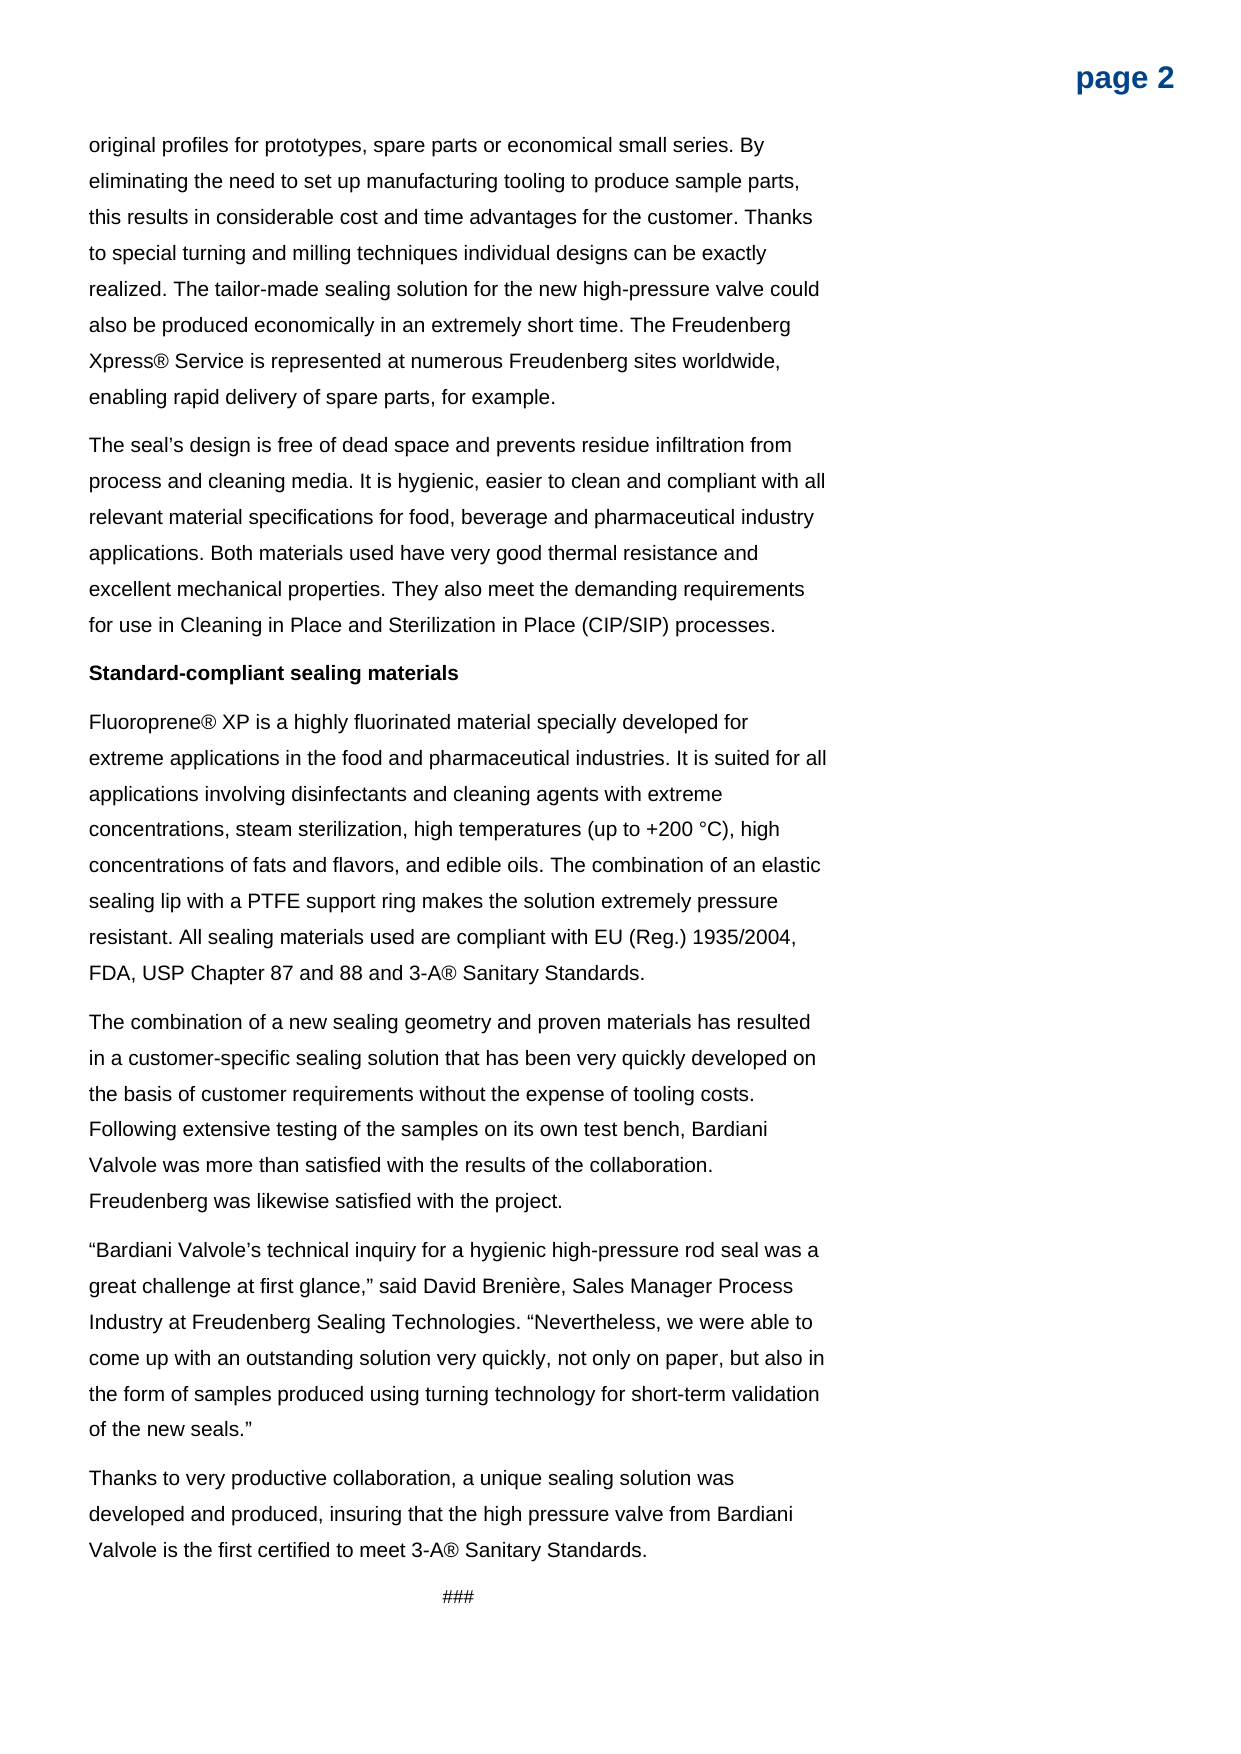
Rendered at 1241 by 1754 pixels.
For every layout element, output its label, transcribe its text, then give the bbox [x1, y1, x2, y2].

text The combination of a new sealing geometry and proven materials has resulted in a customer-specific sealing solution that has been very quickly developed on the basis of customer requirements without the expense of tooling costs. Following extensive testing of the samples on its own test bench, Bardiani Valvole was more than satisfied with the results of the collaboration. Freudenberg was likewise satisfied with the project. [89, 1009, 827, 1213]
text Standard-compliant sealing materials [89, 661, 827, 685]
text Fluoroprene® XP is a highly fluorinated material specially developed for extreme applications in the food and pharmaceutical industries. It is suited for all applications involving disinfectants and cleaning agents with extreme concentrations, steam sterilization, high temperatures (up to +200 °C), high concentrations of fats and flavors, and edible oils. The combination of an elastic sealing lip with a PTFE support ring makes the solution extremely pressure resistant. All sealing materials used are compliant with EU (Reg.) 1935/2004, FDA, USP Chapter 87 and 88 and 3-A® Sanitary Standards. [89, 709, 827, 985]
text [89, 133, 827, 408]
text Thanks to very productive collaboration, a unique sealing solution was developed and produced, insuring that the high pressure valve from Bardiani Valvole is the first certified to meet 3-A® Sanitary Standards. [89, 1466, 827, 1562]
text “Bardiani Valvole’s technical inquiry for a hygienic high-pressure rod seal was a great challenge at first glance,” said David Brenière, Sales Manager Process Industry at Freudenberg Sealing Technologies. “Nevertheless, we were able to come up with an outstanding solution very quickly, not only on paper, but also in the form of samples produced using turning technology for short-term validation of the new seals.” [89, 1238, 827, 1441]
text ### [89, 1586, 827, 1608]
text The seal’s design is free of dead space and prevents residue infiltration from process and cleaning media. It is hygienic, easier to clean and compliant with all relevant material specifications for food, beverage and pharmaceutical industry applications. Both materials used have very good thermal resistance and excellent mechanical properties. They also meet the demanding requirements for use in Cleaning in Place and Sterilization in Place (CIP/SIP) processes. [89, 433, 827, 637]
